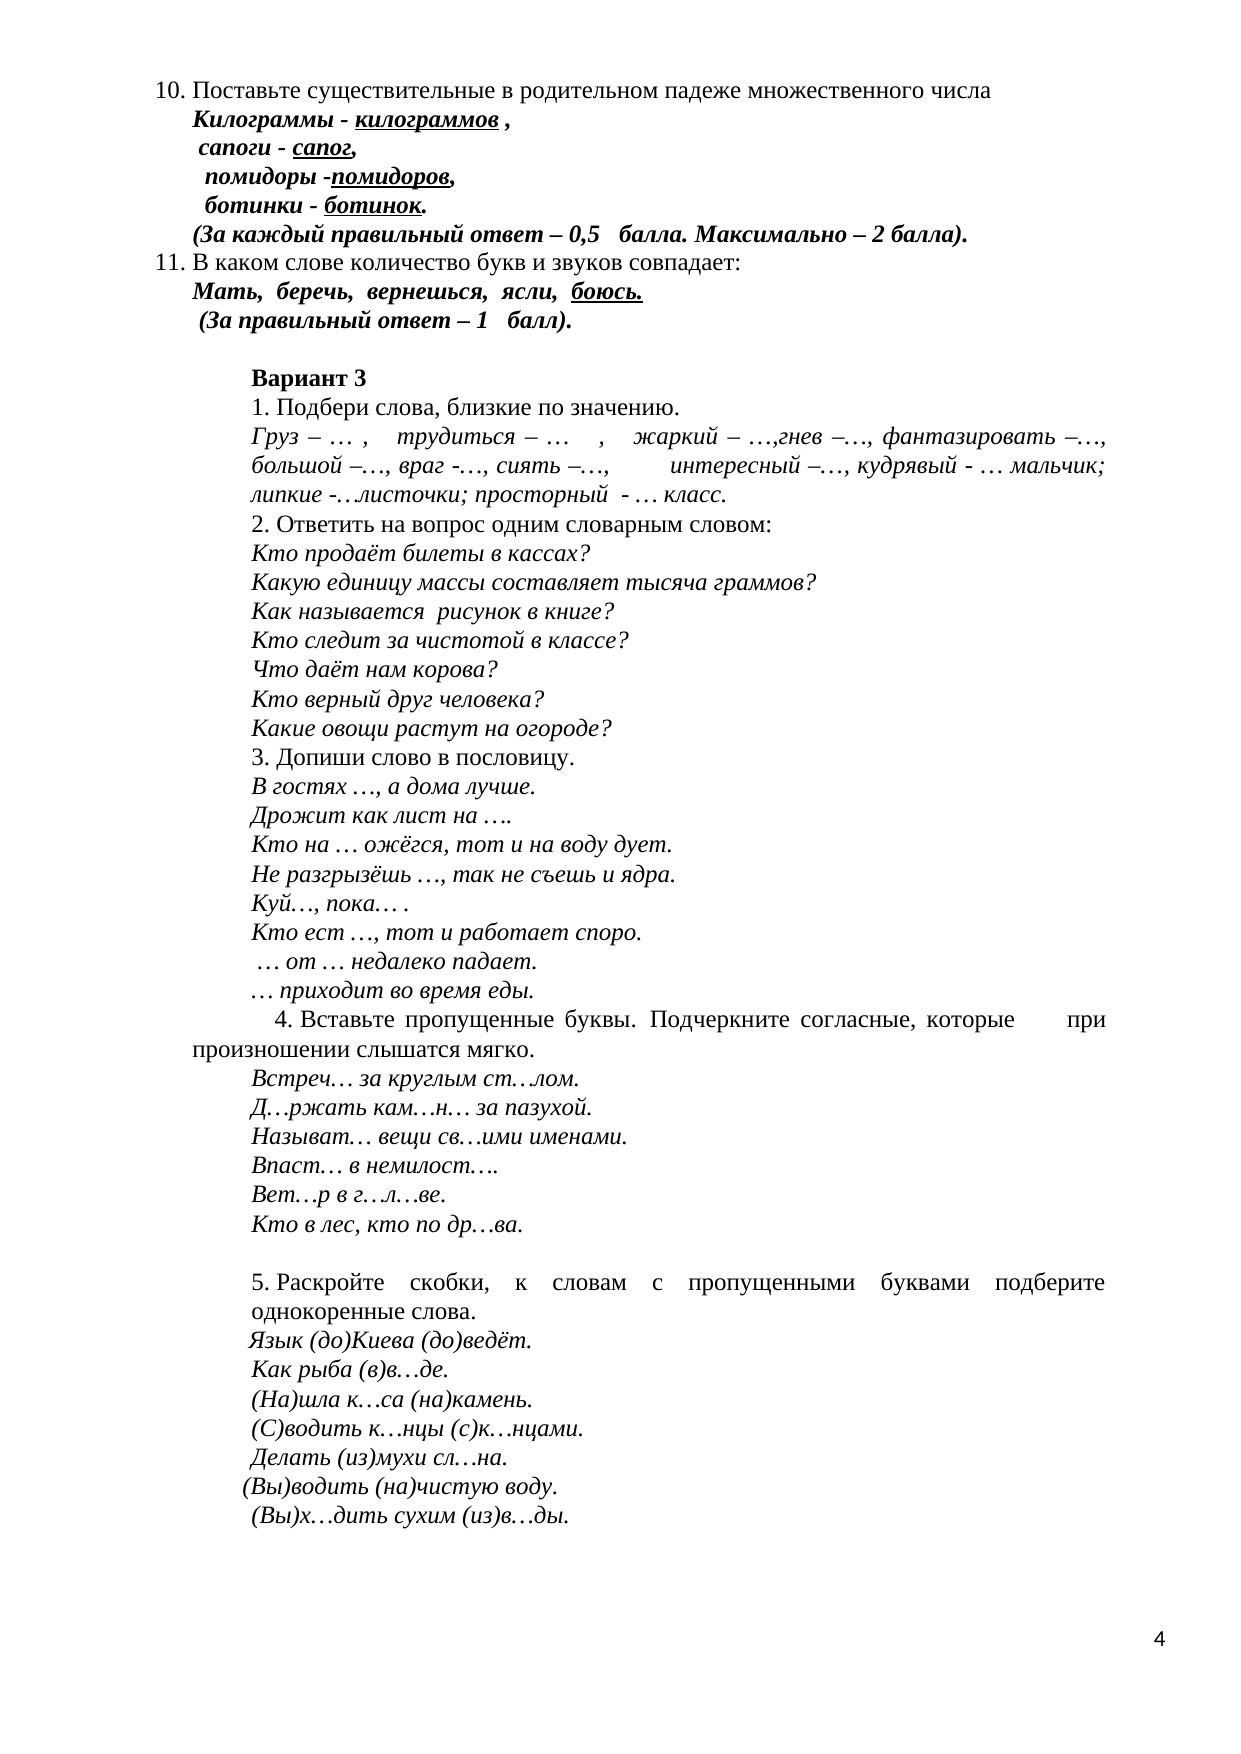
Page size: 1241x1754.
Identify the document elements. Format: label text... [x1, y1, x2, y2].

text Какие овощи растут на огороде? [251, 712, 1106, 742]
text Впаст… в немилост…. [251, 1150, 1106, 1179]
text Д…ржать кам…н… за пазухой. [251, 1092, 1106, 1121]
text Кто на … ожёгся, тот и на воду дует. [251, 829, 1106, 858]
text помидоры -помидоров, [192, 161, 1165, 190]
text 1. Подбери слова, близкие по значению. [251, 392, 1106, 421]
text Груз – … , трудиться – … , жаркий – …,гнев –…, фантазировать –…, большой –…, враг -…, сиять –…, интересный –…, кудрявый - … мальчик; липкие -…листочки; просторный - … класс. [251, 421, 1106, 508]
text ботинки - ботинок. [192, 190, 1165, 219]
text Как называется рисунок в книге? [251, 596, 1106, 625]
text (Вы)водить (на)чистую воду. [192, 1471, 1106, 1500]
text 3. Допиши слово в пословицу. [251, 742, 1106, 771]
text Вет…р в г…л…ве. [251, 1179, 1106, 1208]
text Кто следит за чистотой в классе? [251, 625, 1106, 654]
text Не разгрызёшь …, так не съешь и ядра. [251, 858, 1106, 887]
text Мать, беречь, вернешься, ясли, боюсь. [192, 276, 1165, 305]
text (На)шла к…са (на)камень. [251, 1383, 1106, 1412]
text Язык (до)Киева (до)ведёт. [192, 1325, 1106, 1354]
text Вариант 3 [251, 362, 1106, 392]
text Встреч… за круглым ст…лом. [251, 1062, 1106, 1092]
text (Вы)х…дить сухим (из)в…ды. [251, 1500, 1106, 1529]
text 2. Ответить на вопрос одним словарным словом: [251, 508, 1106, 537]
text Килограммы - килограммов , [192, 104, 1165, 132]
text Что даёт нам корова? [251, 654, 1106, 683]
text Как рыба (в)в…де. [251, 1354, 1106, 1383]
text Делать (из)мухи сл…на. [251, 1442, 1106, 1471]
text Кто ест …, тот и работает споро. [251, 917, 1106, 946]
text Кто в лес, кто по др…ва. [251, 1208, 1106, 1237]
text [192, 219, 1165, 247]
text 5. Раскройте скобки, к словам с пропущенными буквами подберите однокоренные слова. [251, 1267, 1106, 1325]
text В гостях …, а дома лучше. [251, 771, 1106, 800]
text 4. Вставьте пропущенные буквы. Подчеркните согласные, которые при произношении слышатся мягко. [192, 1004, 1106, 1062]
text Дрожит как лист на …. [251, 800, 1106, 829]
text сапоги - сапог, [192, 132, 1165, 161]
text Куй…, пока… . [251, 887, 1106, 917]
list В каком слове количество букв и звуков совпадает: [154, 247, 1165, 276]
text Какую единицу массы составляет тысяча граммов? [251, 567, 1106, 596]
text Кто верный друг человека? [251, 683, 1106, 712]
text Называт… вещи св…ими именами. [251, 1121, 1106, 1150]
text (За правильный ответ – 1 балл). [192, 305, 1165, 334]
text (С)водить к…нцы (с)к…нцами. [251, 1412, 1106, 1442]
text … от … недалеко падает. [251, 946, 1106, 975]
text … приходит во время еды. [251, 975, 1106, 1004]
text Кто продаёт билеты в кассах? [251, 537, 1106, 567]
list Поставьте существительные в родительном падеже множественного числа [154, 75, 1165, 104]
